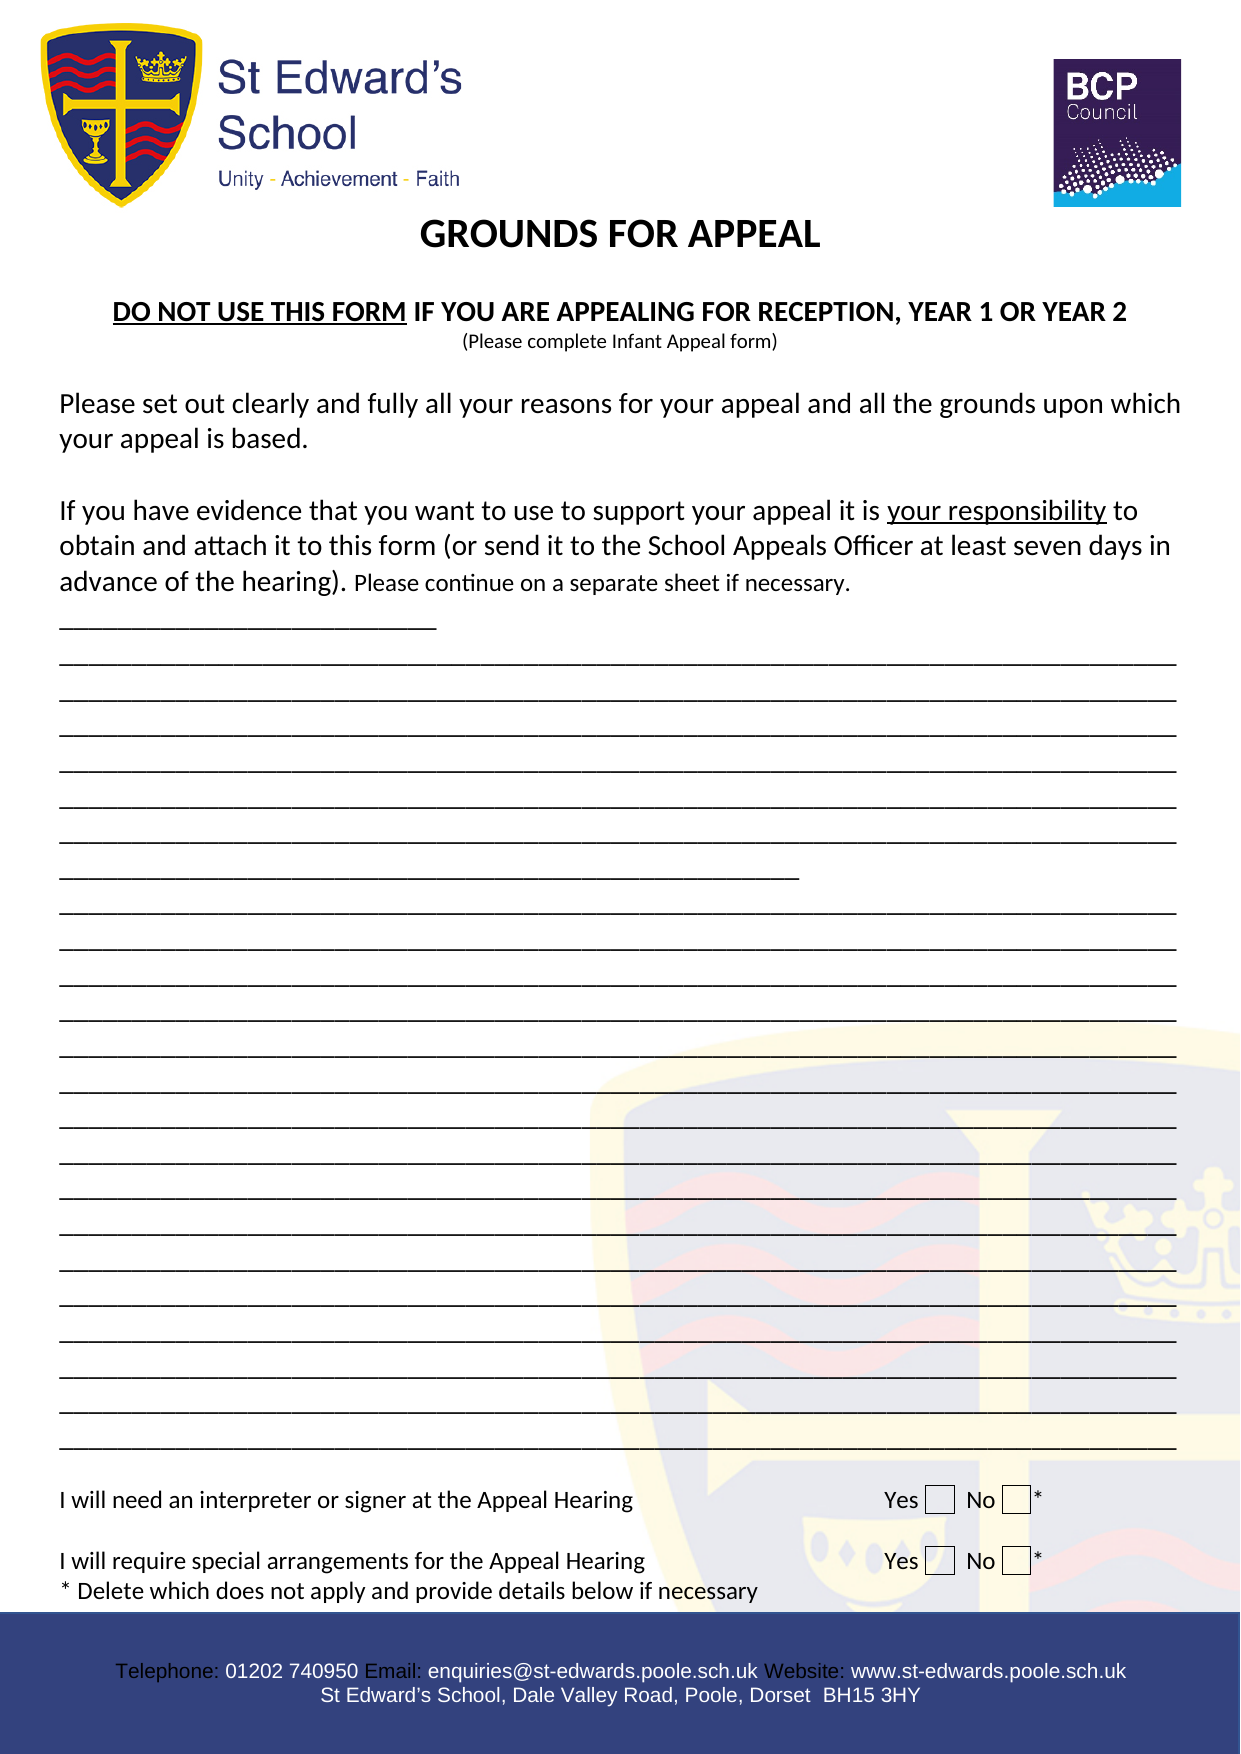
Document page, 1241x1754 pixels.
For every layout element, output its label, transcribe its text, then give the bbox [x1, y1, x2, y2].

text I will need an interpreter or signer at the Appeal Hearing Yes No * [59, 1484, 1181, 1514]
text I will require special arrangements for the Appeal Hearing Yes No * [59, 1545, 1181, 1576]
text __________________________________________________________________________________________________________________________________________________________ [59, 1382, 1184, 1453]
picture [1053, 59, 1182, 199]
text DO NOT USE THIS FORM IF YOU ARE APPEALING FOR RECEPTION, YEAR 1 OR YEAR 2 [59, 293, 1181, 329]
text ___________________________________________________________________________________________________________________________________________________________________________________________________________________________________________________________________________________________________________________________________________________________________________________________________________________________________________________________________________________________________________________________________________________________ [59, 598, 1184, 883]
text * Delete which does not apply and provide details below if necessary [59, 1576, 1184, 1606]
picture [589, 1020, 1241, 1754]
text ___________________________________________________________________________________________________________________________________________________________________________________________________________________________________________________________________________________________________________________________________________________________________________________________________________________________________________________________________________________________________________________________________________________________ [59, 1133, 1184, 1382]
text (Please complete Infant Appeal form) [59, 329, 1181, 354]
text ___________________________________________________________________________________________________________________________________________________________________________________________________________________________________________________________________________________________________________________________________________________________________________________________________________________________________________________________________________________________________________________________________________________________ [59, 883, 1184, 1133]
subtitle GROUNDS FOR APPEAL [59, 207, 1181, 257]
picture [40, 23, 462, 219]
text If you have evidence that you want to use to support your appeal it is your responsibility to obtain and attach it to this form (or send it to the School Appeals Officer at least seven days in advance of the hearing). Please continue on a separate sheet if necessary. [59, 492, 1184, 598]
text Please set out clearly and fully all your reasons for your appeal and all the grounds upon which your appeal is based. [59, 385, 1184, 456]
